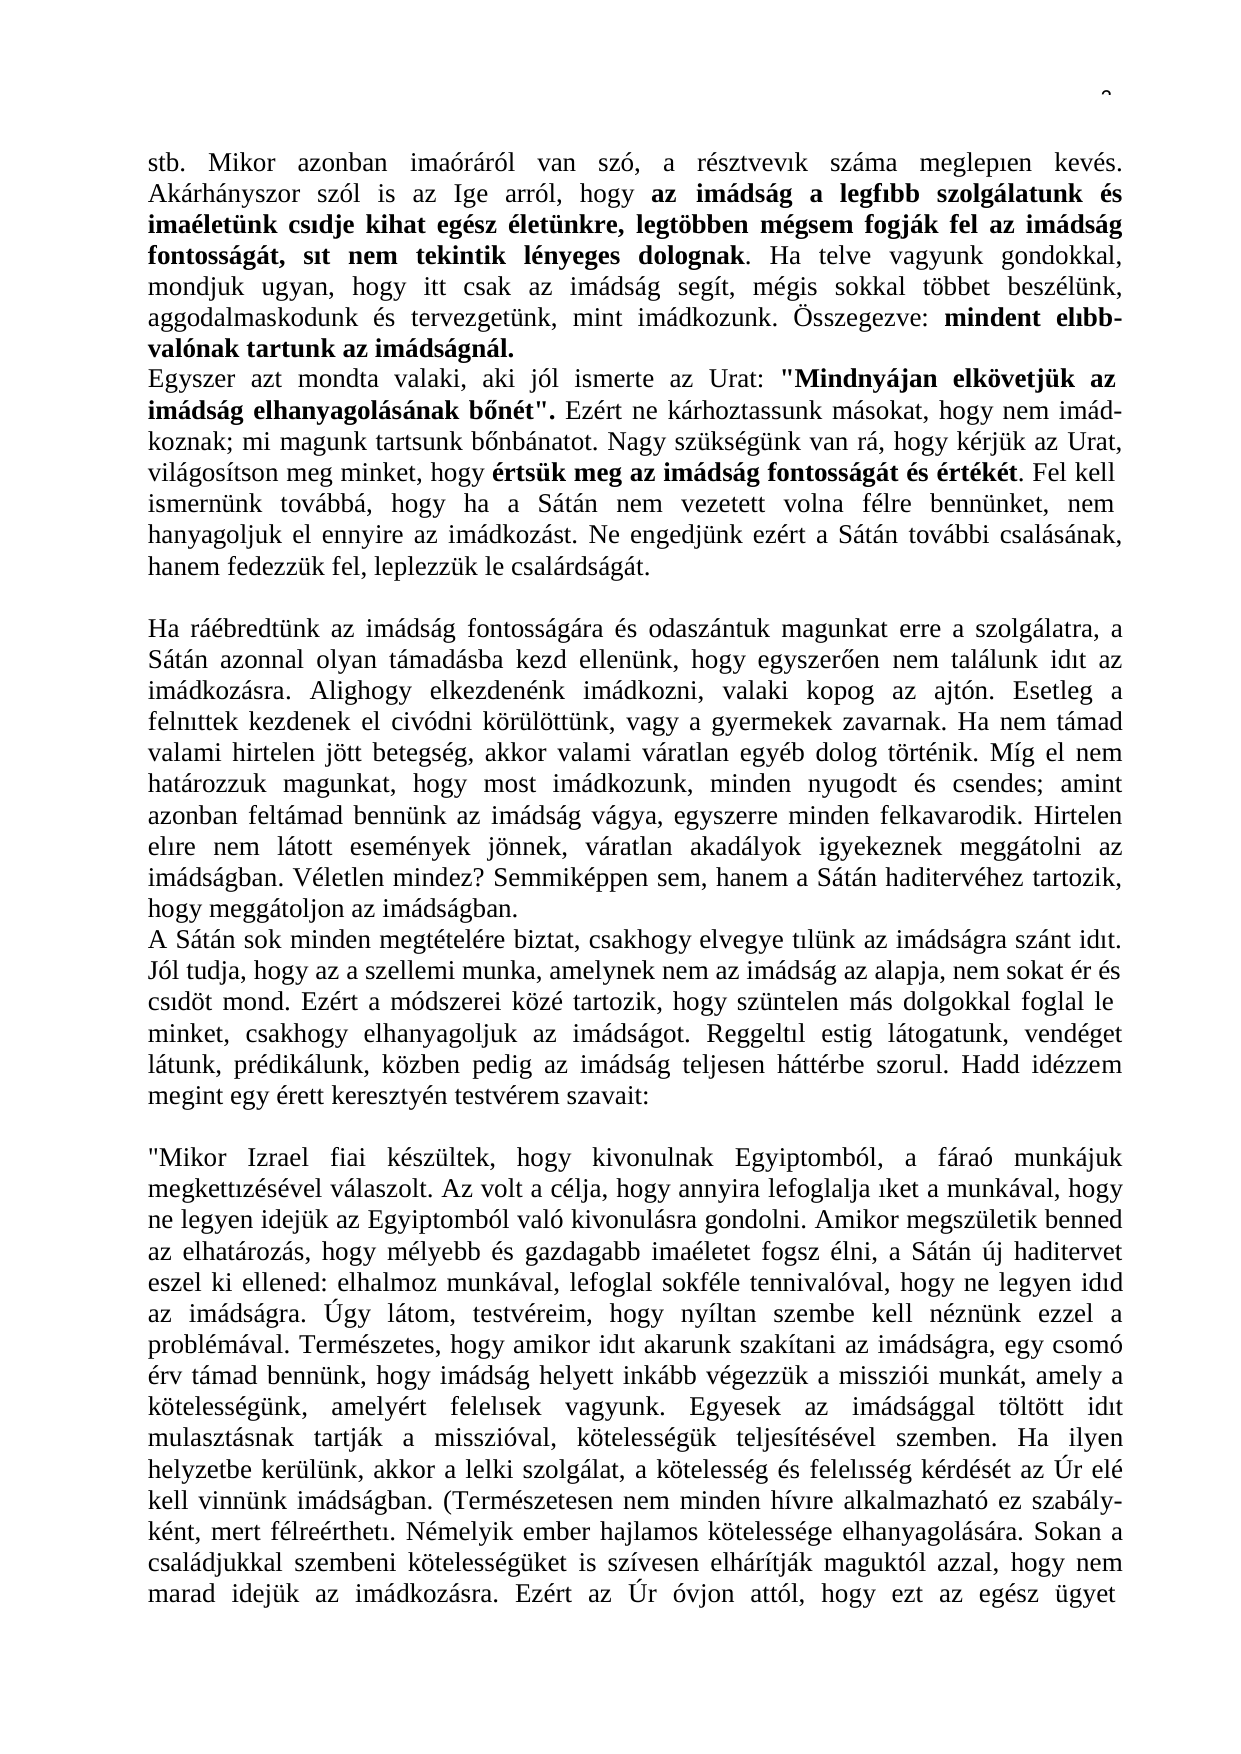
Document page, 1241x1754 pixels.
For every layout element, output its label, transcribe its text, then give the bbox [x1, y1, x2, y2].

text minket, csakhogy elhanyagoljuk az imádságot. Reggeltıl estig látogatunk, vendéget látunk, prédikálunk, közben pedig az imádság teljesen háttérbe szorul. Hadd idézzem megint egy érett keresztyén testvérem szavait: [148, 1017, 1123, 1110]
text A Sátán sok minden megtételére biztat, csakhogy elvegye tılünk az imádságra szánt idıt. Jól tudja, hogy az a szellemi munka, amelynek nem az imádság az alapja, nem sokat ér és [148, 923, 1122, 986]
text "Mikor Izrael fiai készültek, hogy kivonulnak Egyiptomból, a fáraó munkájuk megkettızésével válaszolt. Az volt a célja, hogy annyira lefoglalja ıket a munkával, hogy ne legyen idejük az Egyiptomból való kivonulásra gondolni. Amikor megszületik benned az elhatározás, hogy mélyebb és gazdagabb imaéletet fogsz élni, a Sátán új haditervet eszel ki ellened: elhalmoz munkával, lefoglal sokféle tennivalóval, hogy ne legyen idıd az imádságra. Úgy látom, testvéreim, hogy nyíltan szembe kell néznünk ezzel a problémával. Természetes, hogy amikor idıt akarunk szakítani az imádságra, egy csomó érv támad bennünk, hogy imádság helyett inkább végezzük a missziói munkát, amely a kötelességünk, amelyért felelısek vagyunk. Egyesek az imádsággal töltött idıt mulasztásnak tartják a misszióval, kötelességük teljesítésével szemben. Ha ilyen helyzetbe kerülünk, akkor a lelki szolgálat, a kötelesség és felelısség kérdését az Úr elé kell vinnünk imádságban. (Természetesen nem minden hívıre alkalmazható ez szabály- ként, mert félreérthetı. Némelyik ember hajlamos kötelessége elhanyagolására. Sokan a családjukkal szembeni kötelességüket is szívesen elhárítják maguktól azzal, hogy nem marad idejük az imádkozásra. Ezért az Úr óvjon attól, hogy ezt az egész ügyet [148, 1141, 1123, 1608]
text ismernünk továbbá, hogy ha a Sátán nem vezetett volna félre bennünket, nem [148, 488, 1122, 518]
text Ha ráébredtünk az imádság fontosságára és odaszántuk magunkat erre a szolgálatra, a Sátán azonnal olyan támadásba kezd ellenünk, hogy egyszerően nem találunk idıt az imádkozásra. Alighogy elkezdenénk imádkozni, valaki kopog az ajtón. Esetleg a felnıttek kezdenek el civódni körülöttünk, vagy a gyermekek zavarnak. Ha nem támad valami hirtelen jött betegség, akkor valami váratlan egyéb dolog történik. Míg el nem határozzuk magunkat, hogy most imádkozunk, minden nyugodt és csendes; amint azonban feltámad bennünk az imádság vágya, egyszerre minden felkavarodik. Hirtelen elıre nem látott események jönnek, váratlan akadályok igyekeznek meggátolni az imádságban. Véletlen mindez? Semmiképpen sem, hanem a Sátán haditervéhez tartozik, hogy meggátoljon az imádságban. [148, 612, 1123, 923]
text Egyszer azt mondta valaki, aki jól ismerte az Urat: "Mindnyájan elkövetjük az [148, 364, 1122, 394]
text stb. Mikor azonban imaóráról van szó, a résztvevık száma meglepıen kevés. Akárhányszor szól is az Ige arról, hogy az imádság a legfıbb szolgálatunk és imaéletünk csıdje kihat egész életünkre, legtöbben mégsem fogják fel az imádság fontosságát, sıt nem tekintik lényeges dolognak. Ha telve vagyunk gondokkal, mondjuk ugyan, hogy itt csak az imádság segít, mégis sokkal többet beszélünk, aggodalmaskodunk és tervezgetünk, mint imádkozunk. Összegezve: mindent elıbb- valónak tartunk az imádságnál. [148, 146, 1123, 364]
text hanyagoljuk el ennyire az imádkozást. Ne engedjünk ezért a Sátán további csalásának, hanem fedezzük fel, leplezzük le csalárdságát. [148, 519, 1122, 581]
text csıdöt mond. Ezért a módszerei közé tartozik, hogy szüntelen más dolgokkal foglal le [148, 986, 1122, 1017]
text imádság elhanyagolásának bőnét". Ezért ne kárhoztassunk másokat, hogy nem imád- koznak; mi magunk tartsunk bőnbánatot. Nagy szükségünk van rá, hogy kérjük az Urat, világosítson meg minket, hogy értsük meg az imádság fontosságát és értékét. Fel kell [148, 394, 1123, 488]
